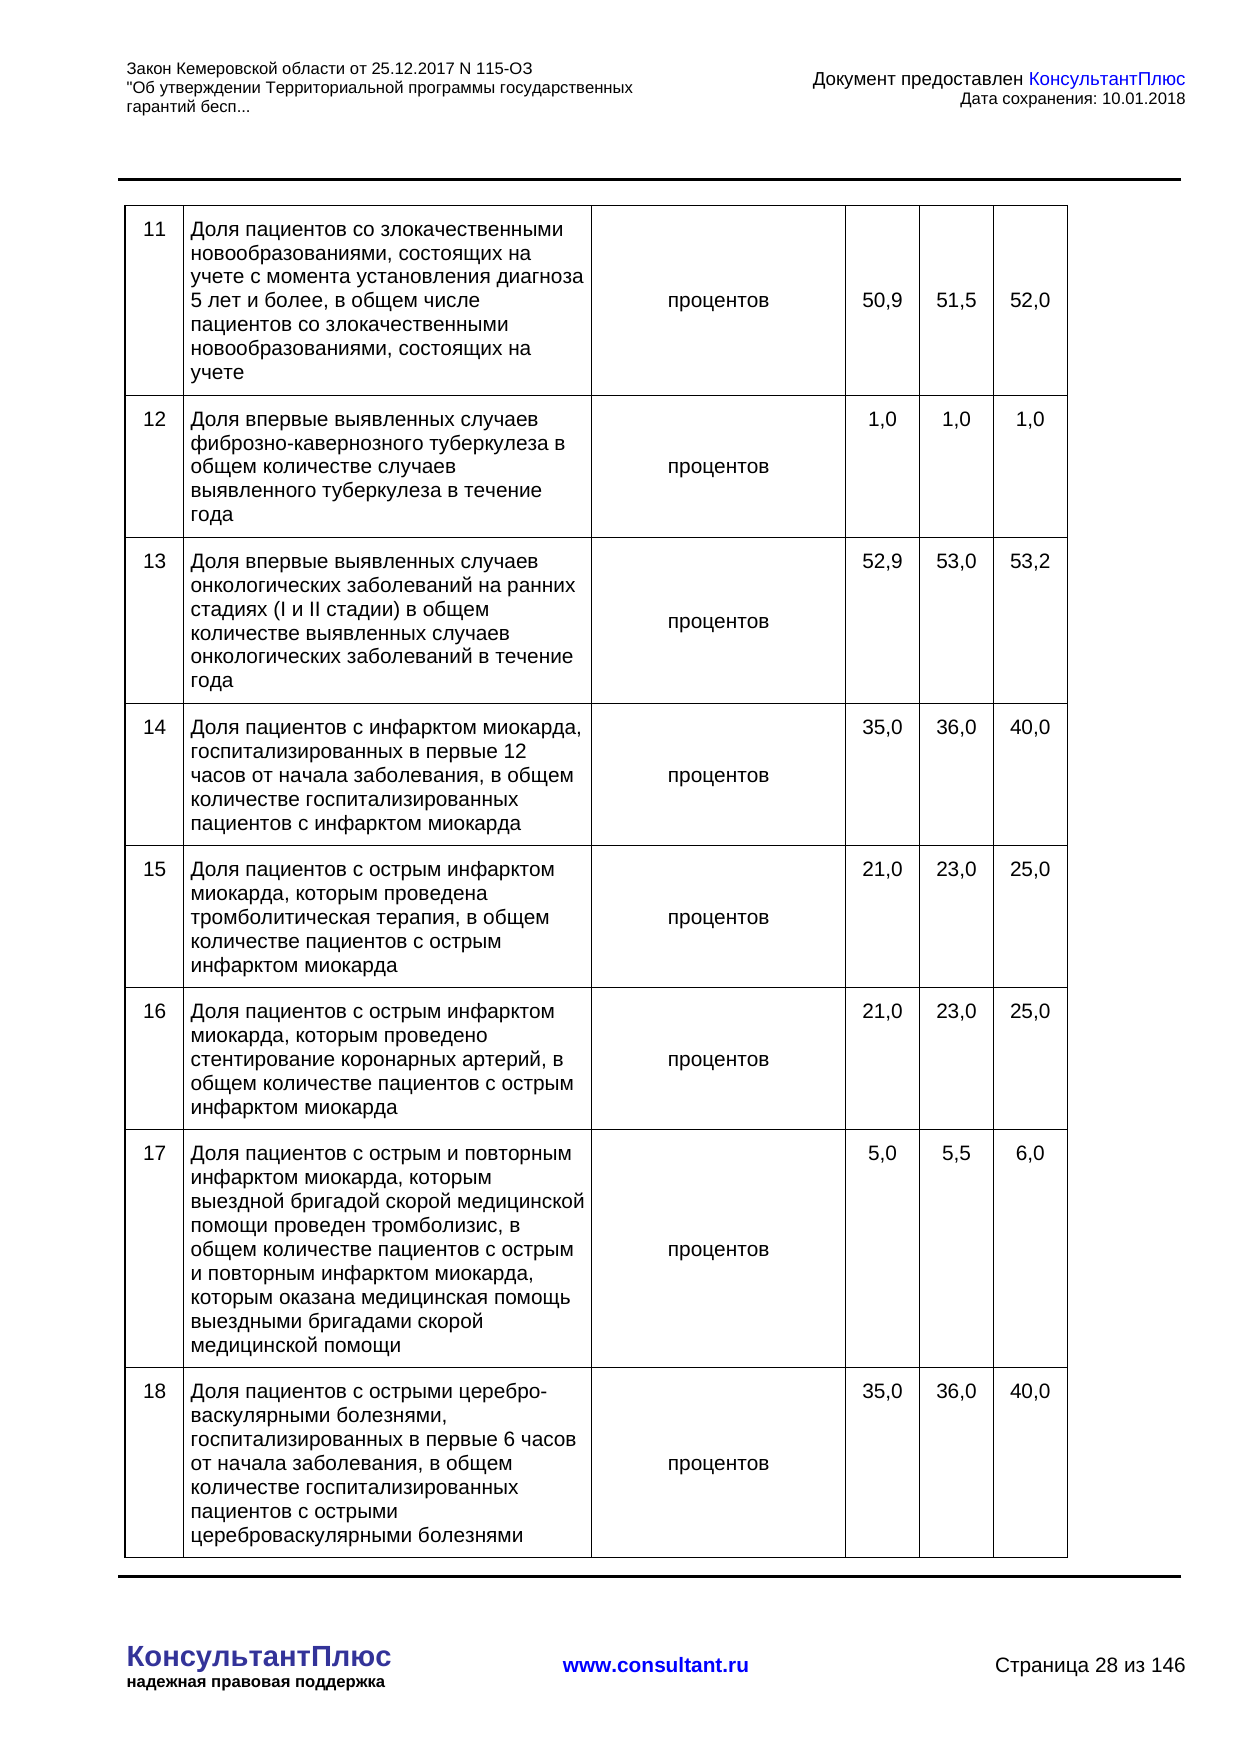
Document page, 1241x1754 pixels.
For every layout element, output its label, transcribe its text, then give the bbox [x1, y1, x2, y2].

table_cell 14 [126, 704, 183, 845]
table_cell 36,0 [920, 704, 993, 845]
table_cell Доля впервые выявленных случаев онкологических заболеваний на ранних стадиях (I и II стадии) в общем количестве выявленных случаев онкологических заболеваний в течение года [184, 538, 591, 703]
table_cell Доля пациентов с острым и повторным инфарктом миокарда, которым выездной бригадой скорой медицинской помощи проведен тромболизис, в общем количестве пациентов с острым и повторным инфарктом миокарда, которым оказана медицинская помощь выездными бригадами скорой медицинской помощи [184, 1130, 591, 1367]
table_cell Доля пациентов с инфарктом миокарда, госпитализированных в первые 12 часов от начала заболевания, в общем количестве госпитализированных пациентов с инфарктом миокарда [184, 704, 591, 845]
table_cell Доля пациентов с острым инфарктом миокарда, которым проведено стентирование коронарных артерий, в общем количестве пациентов с острым инфарктом миокарда [184, 988, 591, 1129]
table_cell 5,0 [846, 1130, 919, 1367]
table_cell 36,0 [920, 1368, 993, 1557]
table_cell процентов [592, 846, 845, 987]
table_cell Доля впервые выявленных случаев фиброзно-кавернозного туберкулеза в общем количестве случаев выявленного туберкулеза в течение года [184, 396, 591, 537]
table_cell 40,0 [994, 704, 1067, 845]
table_cell 21,0 [846, 846, 919, 987]
table_cell 25,0 [994, 988, 1067, 1129]
table_cell 23,0 [920, 846, 993, 987]
table_cell процентов [592, 988, 845, 1129]
table_cell 35,0 [846, 1368, 919, 1557]
table_cell 51,5 [920, 206, 993, 395]
table_cell 15 [126, 846, 183, 987]
table_cell 52,0 [994, 206, 1067, 395]
table_cell процентов [592, 206, 845, 395]
table_cell 1,0 [920, 396, 993, 537]
table_cell 53,0 [920, 538, 993, 703]
table_cell 1,0 [846, 396, 919, 537]
table_cell 13 [126, 538, 183, 703]
table_cell Доля пациентов с острым инфарктом миокарда, которым проведена тромболитическая терапия, в общем количестве пациентов с острым инфарктом миокарда [184, 846, 591, 987]
table_cell Доля пациентов со злокачественными новообразованиями, состоящих на учете с момента установления диагноза 5 лет и более, в общем числе пациентов со злокачественными новообразованиями, состоящих на учете [184, 206, 591, 395]
table_cell 16 [126, 988, 183, 1129]
table_cell 53,2 [994, 538, 1067, 703]
table_cell 35,0 [846, 704, 919, 845]
table_cell 1,0 [994, 396, 1067, 537]
table_cell процентов [592, 538, 845, 703]
table_cell процентов [592, 1130, 845, 1367]
table_cell 52,9 [846, 538, 919, 703]
table_cell процентов [592, 704, 845, 845]
table_cell 18 [126, 1368, 183, 1557]
table_cell 40,0 [994, 1368, 1067, 1557]
table_cell 17 [126, 1130, 183, 1367]
table_cell 25,0 [994, 846, 1067, 987]
table_cell 21,0 [846, 988, 919, 1129]
table_cell 6,0 [994, 1130, 1067, 1367]
table_cell процентов [592, 1368, 845, 1557]
table_cell 11 [126, 206, 183, 395]
table_cell 5,5 [920, 1130, 993, 1367]
table_cell Доля пациентов с острыми церебро-васкулярными болезнями, госпитализированных в первые 6 часов от начала заболевания, в общем количестве госпитализированных пациентов с острыми цереброваскулярными болезнями [184, 1368, 591, 1557]
table_cell процентов [592, 396, 845, 537]
table_cell 23,0 [920, 988, 993, 1129]
table_cell 12 [126, 396, 183, 537]
table_cell 50,9 [846, 206, 919, 395]
